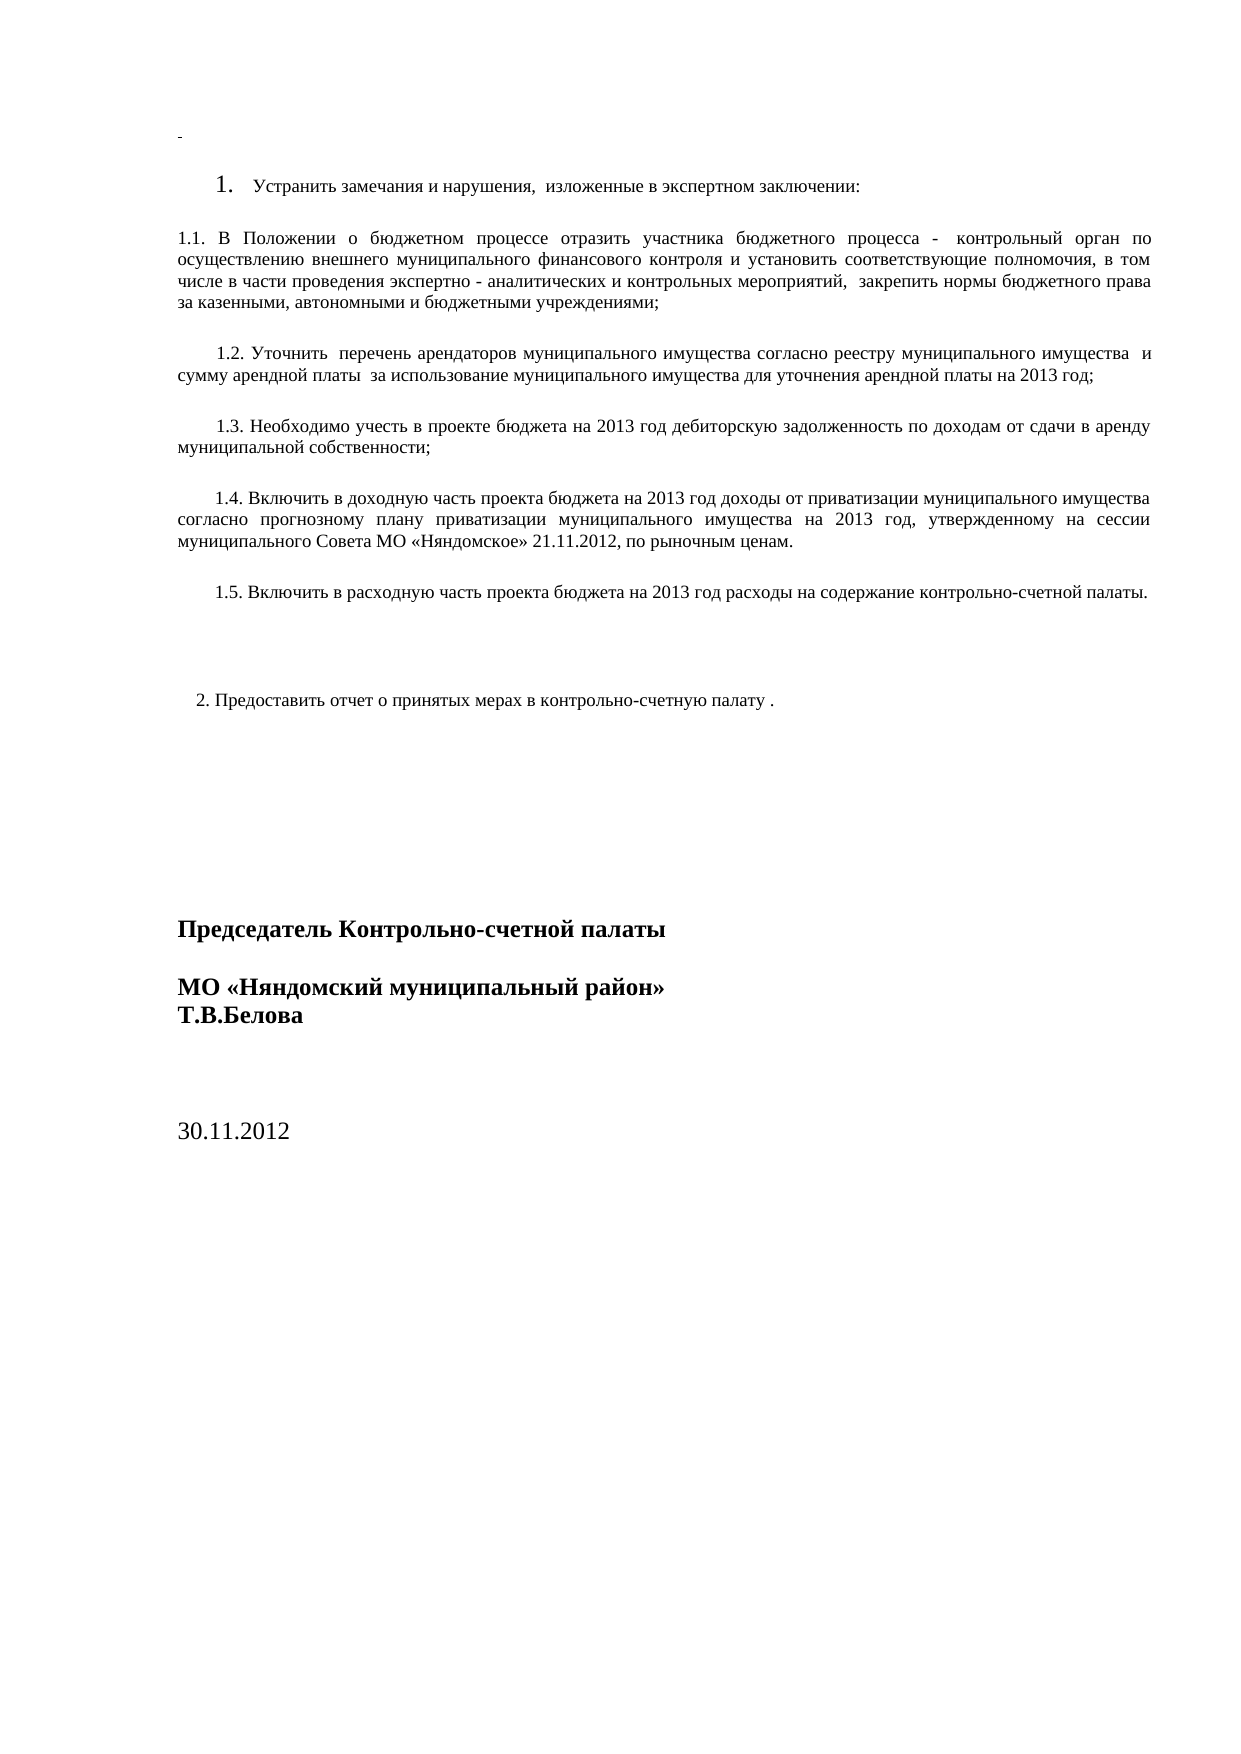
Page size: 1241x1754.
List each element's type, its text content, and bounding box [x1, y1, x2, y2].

list Устранить замечания и нарушения, изложенные в экспертном заключении: [215, 169, 1152, 198]
text 30.11.2012 [177, 1116, 1152, 1145]
text 1.5. Включить в расходную часть проекта бюджета на 2013 год расходы на содержание контрольно-счетной палаты. [177, 581, 1152, 602]
text 1.3. Необходимо учесть в проекте бюджета на 2013 год дебиторскую задолженность по доходам от сдачи в аренду муниципальной собственности; [177, 414, 1152, 458]
text МО «Няндомский муниципальный район» Т.В.Белова [177, 972, 1152, 1029]
text Председатель Контрольно-счетной палаты [177, 914, 1152, 942]
text 1.4. Включить в доходную часть проекта бюджета на 2013 год доходы от приватизации муниципального имущества согласно прогнозному плану приватизации муниципального имущества на 2013 год, утвержденному на сессии муниципального Совета МО «Няндомское» 21.11.2012, по рыночным ценам. [177, 487, 1152, 551]
text 2. Предоставить отчет о принятых мерах в контрольно-счетную палату . [177, 689, 1152, 711]
text 1.2. Уточнить перечень арендаторов муниципального имущества согласно реестру муниципального имущества и сумму арендной платы за использование муниципального имущества для уточнения арендной платы на 2013 год; [177, 342, 1152, 385]
text 1.1. В Положении о бюджетном процессе отразить участника бюджетного процесса - контрольный орган по осуществлению внешнего муниципального финансового контроля и установить соответствующие полномочия, в том числе в части проведения экспертно - аналитических и контрольных мероприятий, закрепить нормы бюджетного права за казенными, автономными и бюджетными учреждениями; [177, 227, 1152, 313]
